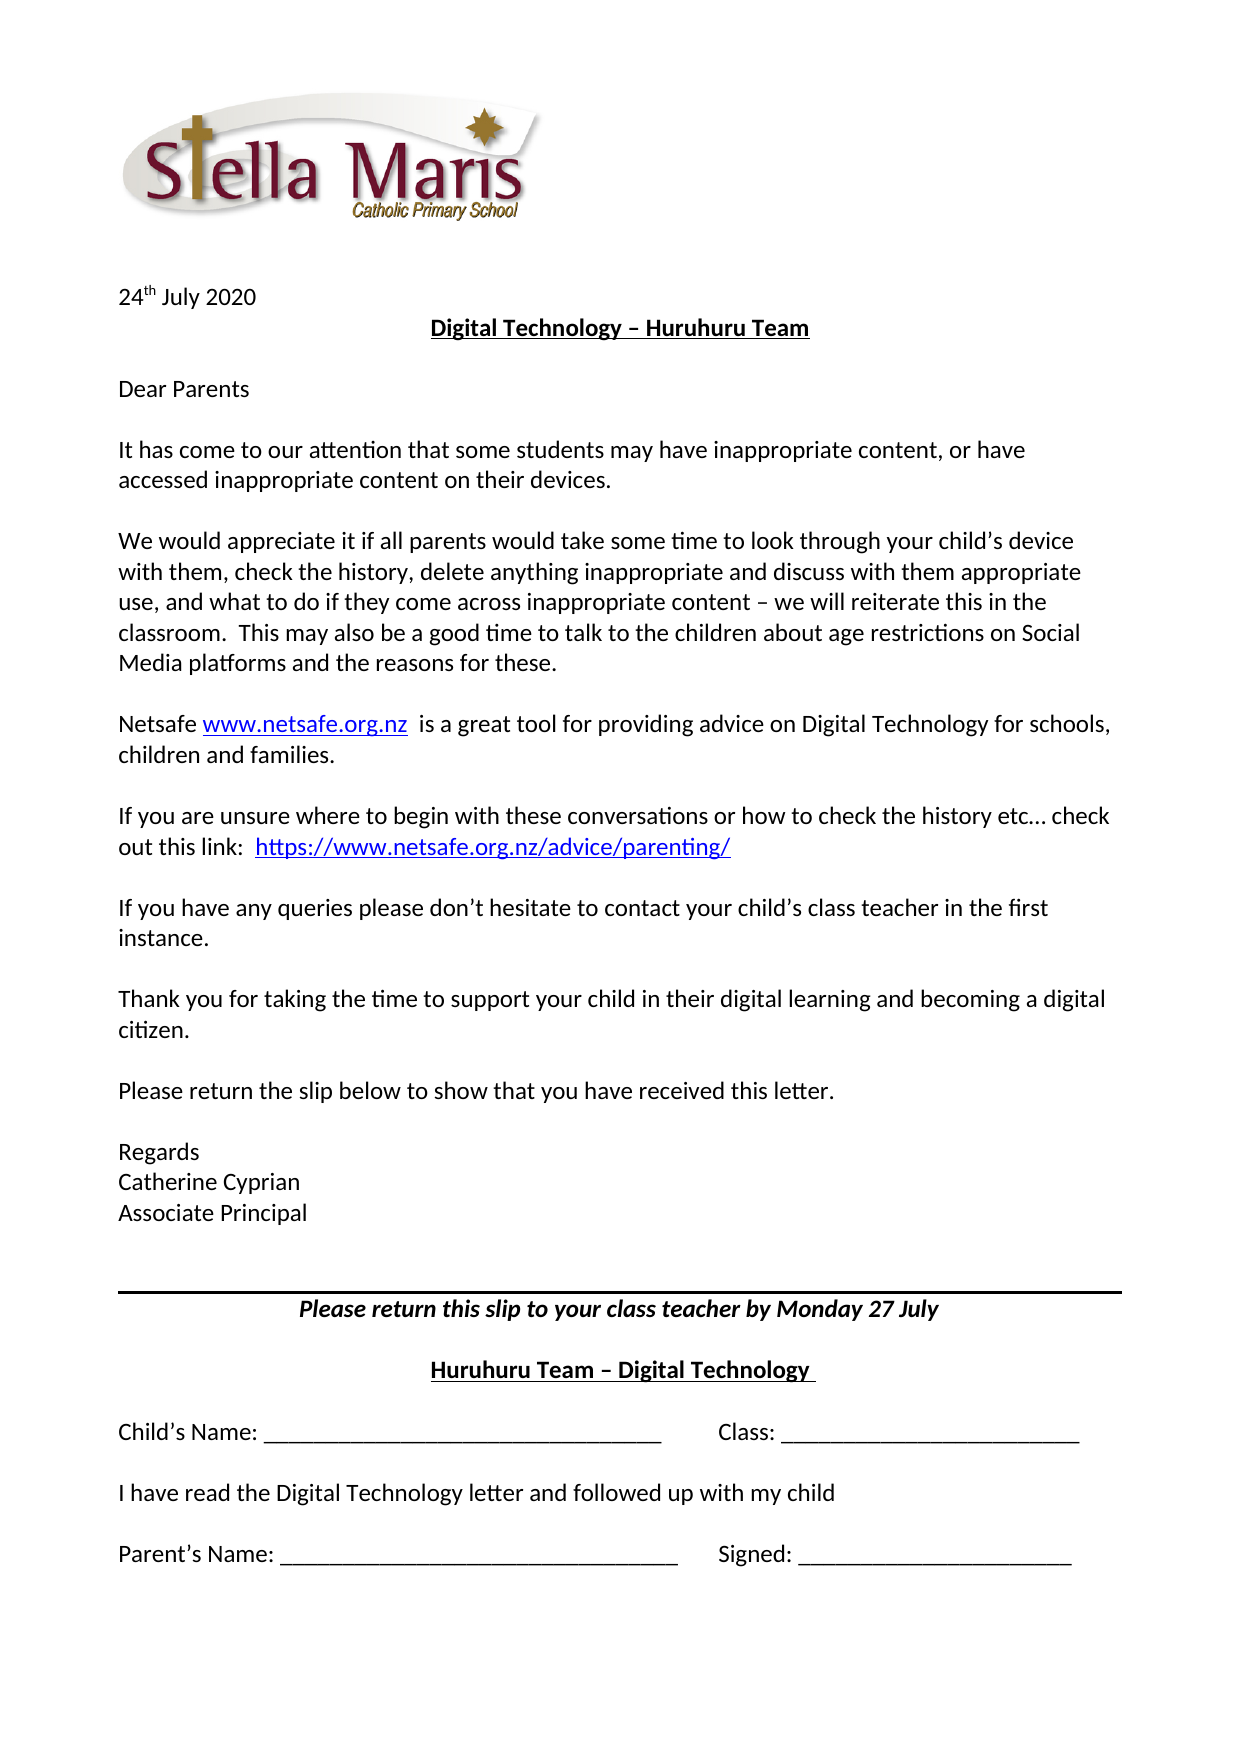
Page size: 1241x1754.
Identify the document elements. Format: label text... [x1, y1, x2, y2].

text 24th July 2020 [118, 281, 1122, 312]
text Regards [118, 1136, 1122, 1166]
text Child’s Name: ________________________________ Class: ________________________ [118, 1416, 1122, 1446]
text Please return this slip to your class teacher by Monday 27 July [118, 1294, 1122, 1324]
text If you have any queries please don’t hesitate to contact your child’s class teacher in the first instance. [118, 892, 1122, 953]
text Huruhuru Team – Digital Technology [118, 1355, 1122, 1385]
text Associate Principal [118, 1197, 1122, 1227]
text Thank you for taking the time to support your child in their digital learning and becoming a digital citizen. [118, 983, 1122, 1044]
text Parent’s Name: ________________________________ Signed: ______________________ [118, 1538, 1122, 1568]
picture [118, 88, 547, 221]
text Catherine Cyprian [118, 1166, 1122, 1197]
text Netsafe www.netsafe.org.nz is a great tool for providing advice on Digital Technology for schools, children and families. [118, 708, 1122, 769]
text We would appreciate it if all parents would take some time to look through your child’s device with them, check the history, delete anything inappropriate and discuss with them appropriate use, and what to do if they come across inappropriate content – we will reiterate this in the classroom. This may also be a good time to talk to the children about age restrictions on Social Media platforms and the reasons for these. [118, 525, 1122, 678]
text It has come to our attention that some students may have inappropriate content, or have accessed inappropriate content on their devices. [118, 434, 1122, 495]
text I have read the Digital Technology letter and followed up with my child [118, 1477, 1122, 1507]
text Dear Parents [118, 373, 1122, 403]
text If you are unsure where to begin with these conversations or how to check the history etc… check out this link: https://www.netsafe.org.nz/advice/parenting/ [118, 800, 1122, 861]
text Please return the slip below to show that you have received this letter. [118, 1075, 1122, 1105]
text Digital Technology – Huruhuru Team [118, 312, 1122, 342]
